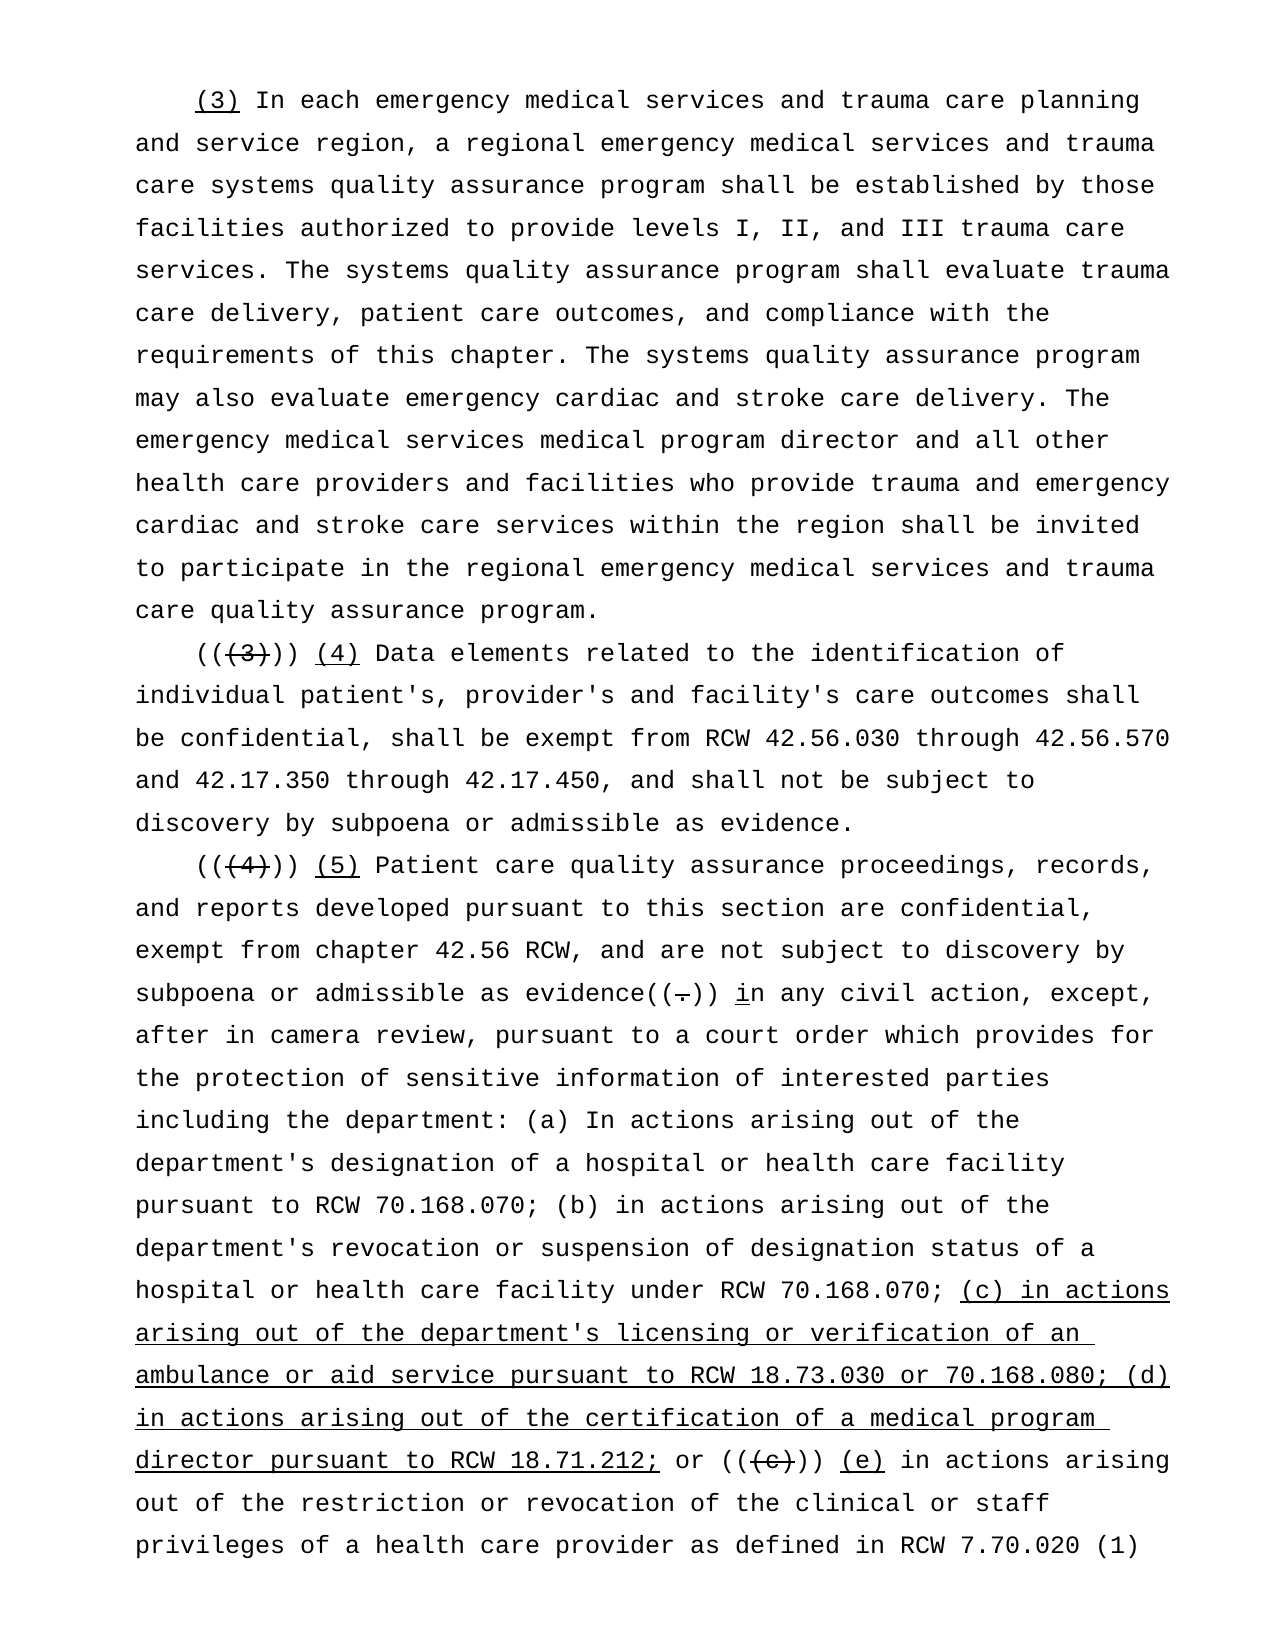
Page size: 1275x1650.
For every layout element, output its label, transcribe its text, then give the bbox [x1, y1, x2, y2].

text (((3))) (4) Data elements related to the identification of individual patient's, provider's and facility's care outcomes shall be confidential, shall be exempt from RCW 42.56.030 through 42.56.570 and 42.17.350 through 42.17.450, and shall not be subject to discovery by subpoena or admissible as evidence. [135, 627, 1170, 840]
text (3) In each emergency medical services and trauma care planning and service region, a regional emergency medical services and trauma care systems quality assurance program shall be established by those facilities authorized to provide levels I, II, and III trauma care services. The systems quality assurance program shall evaluate trauma care delivery, patient care outcomes, and compliance with the requirements of this chapter. The systems quality assurance program may also evaluate emergency cardiac and stroke care delivery. The emergency medical services medical program director and all other health care providers and facilities who provide trauma and emergency cardiac and stroke care services within the region shall be invited to participate in the regional emergency medical services and trauma care quality assurance program. [135, 75, 1170, 627]
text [135, 1388, 1170, 1562]
